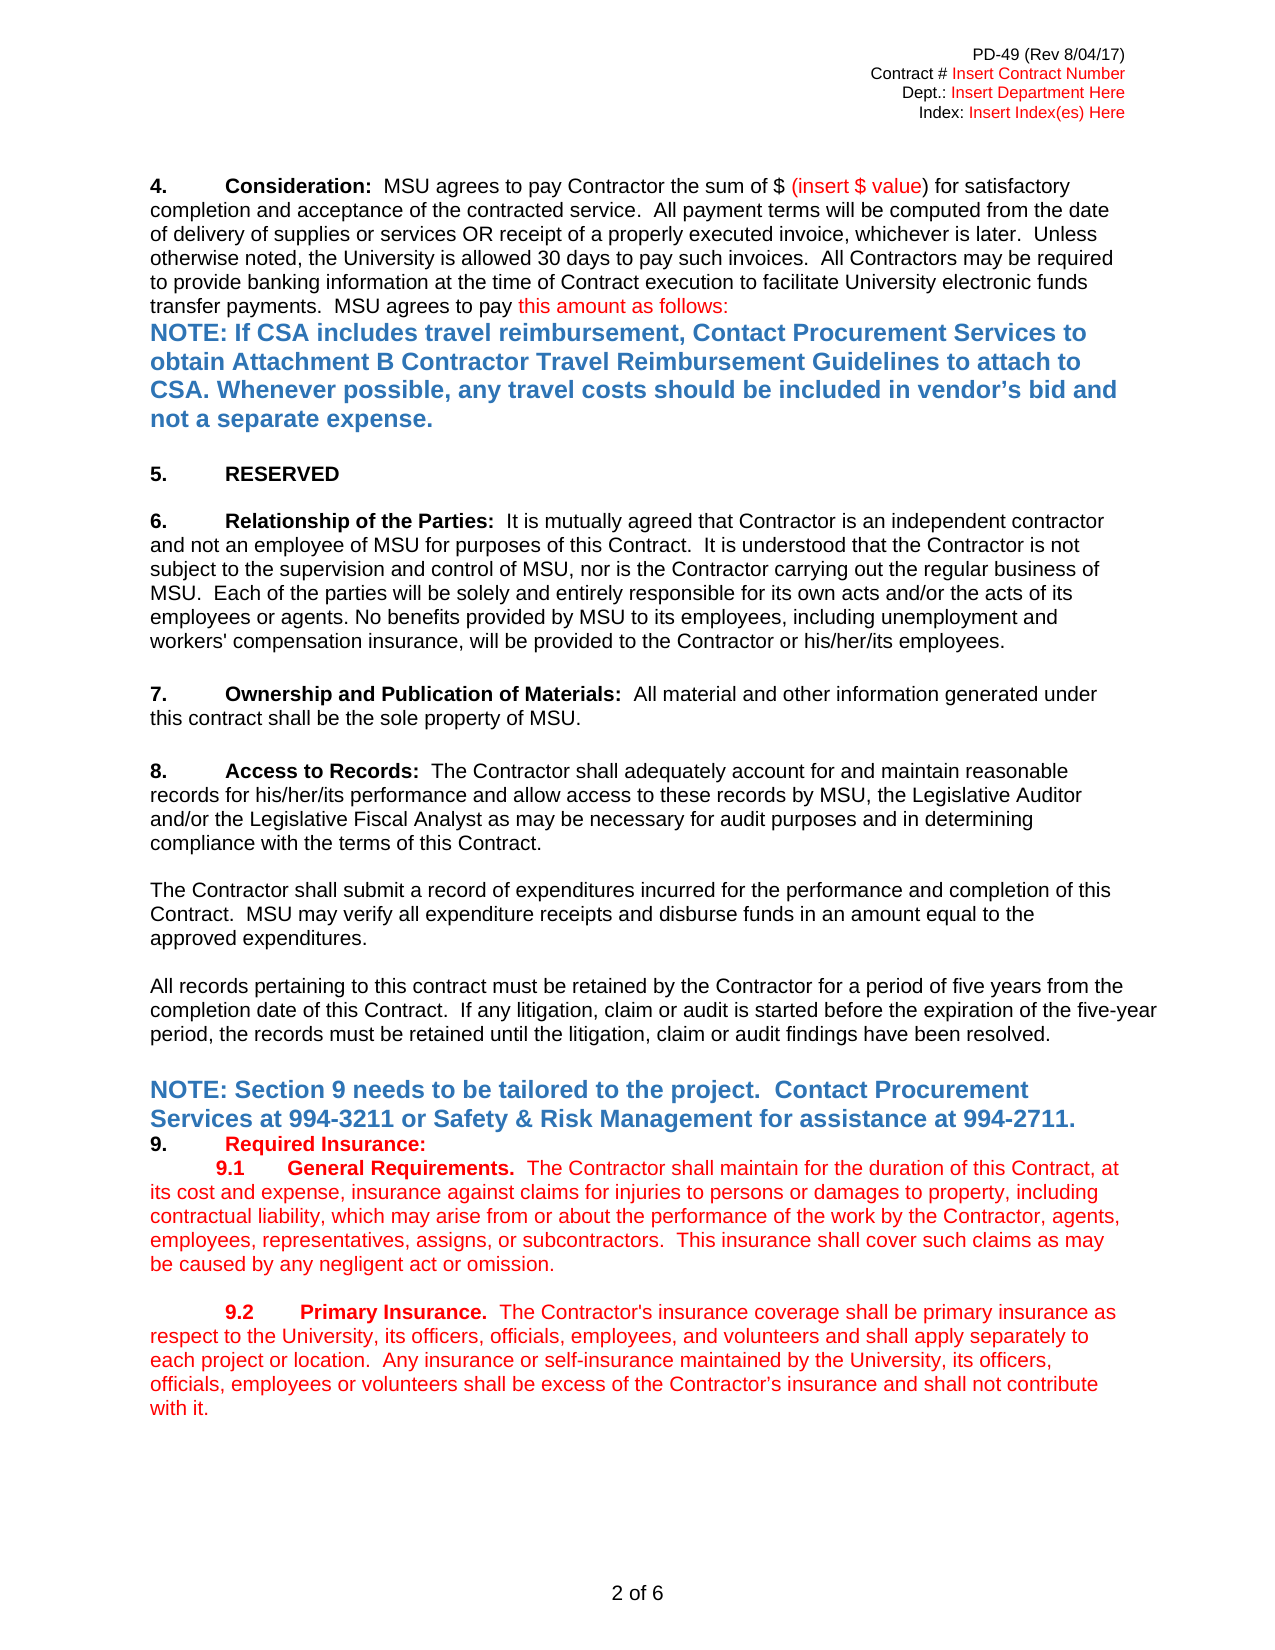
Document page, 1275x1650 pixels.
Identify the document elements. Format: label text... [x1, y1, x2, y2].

text 6. Relationship of the Parties: It is mutually agreed that Contractor is an independent contractor and not an employee of MSU for purposes of this Contract. It is understood that the Contractor is not subject to the supervision and control of MSU, nor is the Contractor carrying out the regular business of MSU. Each of the parties will be solely and entirely responsible for its own acts and/or the acts of its employees or agents. No benefits provided by MSU to its employees, including unemployment and workers' compensation insurance, will be provided to the Contractor or his/her/its employees. [150, 509, 1125, 682]
text All records pertaining to this contract must be retained by the Contractor for a period of five years from the completion date of this Contract. If any litigation, claim or audit is started before the expiration of the five-year period, the records must be retained until the litigation, claim or audit findings have been resolved. [150, 974, 1162, 1075]
text The Contractor shall submit a record of expenditures incurred for the performance and completion of this Contract. MSU may verify all expenditure receipts and disburse funds in an amount equal to the approved expenditures. [150, 878, 1125, 950]
text 5. RESERVED [150, 461, 1125, 485]
text 4. Consideration: MSU agrees to pay Contractor the sum of $ (insert $ value) for satisfactory completion and acceptance of the contracted service. All payment terms will be computed from the date of delivery of supplies or services OR receipt of a properly executed invoice, whichever is later. Unless otherwise noted, the University is allowed 30 days to pay such invoices. All Contractors may be required to provide banking information at the time of Contract execution to facilitate University electronic funds transfer payments. MSU agrees to pay this amount as follows: [150, 174, 1125, 318]
text NOTE: Section 9 needs to be tailored to the project. Contact Procurement Services at 994-3211 or Safety & Risk Management for assistance at 994-2711. [150, 1075, 1125, 1132]
list 9. Required Insurance: [150, 1132, 1162, 1156]
list General Requirements. The Contractor shall maintain for the duration of this Contract, at [216, 1156, 1125, 1180]
text NOTE: If CSA includes travel reimbursement, Contact Procurement Services to obtain Attachment B Contractor Travel Reimbursement Guidelines to attach to CSA. Whenever possible, any travel costs should be included in vendor’s bid and not a separate expense. [150, 318, 1125, 433]
text 9.2 Primary Insurance. The Contractor's insurance coverage shall be primary insurance as respect to the University, its officers, officials, employees, and volunteers and shall apply separately to each project or location. Any insurance or self-insurance maintained by the University, its officers, officials, employees or volunteers shall be excess of the Contractor’s insurance and shall not contribute with it. [150, 1300, 1125, 1420]
text 8. Access to Records: The Contractor shall adequately account for and maintain reasonable records for his/her/its performance and allow access to these records by MSU, the Legislative Auditor and/or the Legislative Fiscal Analyst as may be necessary for audit purposes and in determining compliance with the terms of this Contract. [150, 758, 1125, 854]
text its cost and expense, insurance against claims for injuries to persons or damages to property, including contractual liability, which may arise from or about the performance of the work by the Contractor, agents, employees, representatives, assigns, or subcontractors. This insurance shall cover such claims as may be caused by any negligent act or omission. [150, 1180, 1125, 1276]
text 7. Ownership and Publication of Materials: All material and other information generated under this contract shall be the sole property of MSU. [150, 682, 1125, 758]
